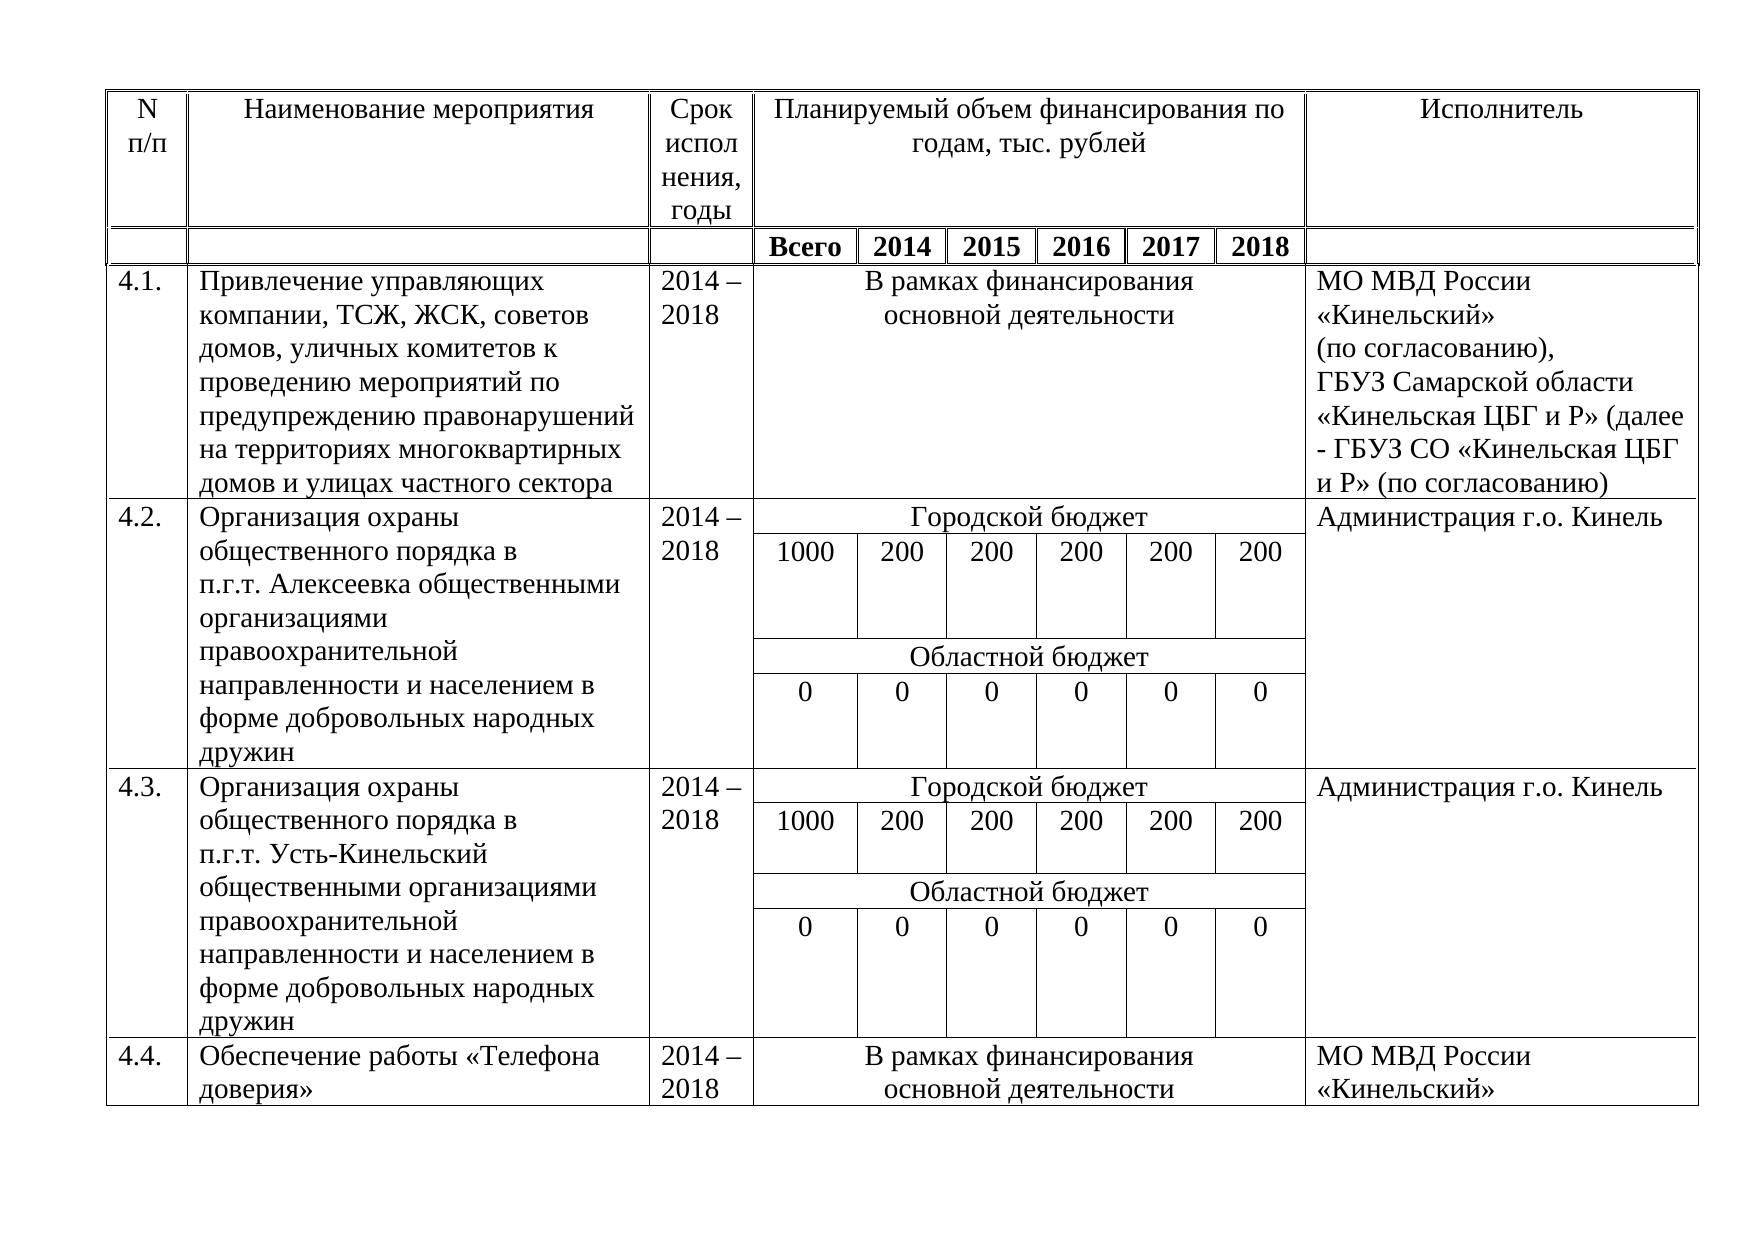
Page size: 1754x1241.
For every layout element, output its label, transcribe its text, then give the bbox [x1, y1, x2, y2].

table_cell 0 [1216, 909, 1305, 1037]
table_cell [189, 229, 648, 262]
table_cell 1000 [754, 534, 857, 638]
table_cell 200 [947, 534, 1036, 638]
table_cell Организация охраны общественного порядка в п.г.т. Усть-Кинельский общественными организациями правоохранительной направленности и населением в форме добровольных народных дружин [188, 769, 649, 1037]
table_cell 200 [1037, 803, 1126, 873]
table_header Исполнитель [1305, 92, 1697, 226]
table_cell 2016 [1038, 229, 1124, 262]
table_cell В рамках финансирования основной деятельности [754, 266, 1305, 498]
table_cell 0 [947, 674, 1036, 768]
table_cell Всего [755, 229, 856, 262]
table_cell Администрация г.о. Кинель [1306, 768, 1698, 1037]
table_cell 2014 [859, 229, 945, 262]
table_cell [1307, 226, 1697, 262]
table_cell Привлечение управляющих компании, ТСЖ, ЖСК, советов домов, уличных комитетов к проведению мероприятий по предупреждению правонарушений на территориях многоквартирных домов и улицах частного сектора [188, 266, 649, 498]
table_cell 200 [858, 534, 946, 638]
table_cell 0 [1127, 674, 1215, 768]
table_cell 2017 [1128, 229, 1214, 262]
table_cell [754, 1038, 1305, 1105]
table_header Планируемый объем финансирования по годам, тыс. рублей [753, 92, 1305, 226]
table_header Наименование мероприятия [188, 92, 649, 226]
table_cell 4.2. [107, 498, 187, 768]
table_cell 4.3. [107, 768, 187, 1037]
table_cell 2014 – 2018 [650, 1038, 753, 1105]
table_cell 2014 – 2018 [650, 499, 753, 768]
table_cell 0 [1037, 909, 1126, 1037]
table_cell Областной бюджет [754, 874, 1305, 908]
table_cell 200 [858, 803, 946, 873]
table_cell 0 [858, 674, 946, 768]
table_cell 0 [754, 674, 857, 768]
table_cell 0 [858, 909, 946, 1037]
table_cell 2015 [948, 229, 1035, 262]
table_cell Областной бюджет [754, 639, 1305, 673]
table_cell 200 [1127, 803, 1215, 873]
table_cell 4.4. [107, 1037, 187, 1105]
table_cell 0 [754, 909, 857, 1037]
table_cell 0 [1037, 674, 1126, 768]
table_cell Городской бюджет [754, 769, 1305, 802]
table_cell 4.1. [107, 263, 187, 498]
table_cell 0 [947, 909, 1036, 1037]
table_cell Городской бюджет [754, 499, 1305, 533]
table_cell [108, 226, 186, 262]
table_cell 200 [947, 803, 1036, 873]
table_cell 0 [1127, 909, 1215, 1037]
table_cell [1306, 1037, 1698, 1105]
table_cell [651, 229, 752, 262]
table_cell 200 [1037, 534, 1126, 638]
table_cell 0 [1216, 674, 1305, 768]
table_cell Обеспечение работы «Телефона доверия» [188, 1038, 649, 1105]
table_cell МО МВД России «Кинельский» (по согласованию), ГБУЗ Самарской области «Кинельская ЦБГ и Р» (далее - ГБУЗ СО «Кинельская ЦБГ и Р» (по согласованию) [1306, 263, 1698, 498]
table_cell 2014 – 2018 [650, 769, 753, 1037]
table_cell Организация охраны общественного порядка в п.г.т. Алексеевка общественными организациями правоохранительной направленности и населением в форме добровольных народных дружин [188, 499, 649, 768]
table_cell 200 [1216, 803, 1305, 873]
table_cell 200 [1216, 534, 1305, 638]
table_cell 200 [1127, 534, 1215, 638]
table_cell 2014 – 2018 [650, 266, 753, 498]
table_cell Администрация г.о. Кинель [1306, 498, 1698, 768]
table_cell 1000 [754, 803, 857, 873]
table_header N п/п [108, 90, 188, 226]
table_header Срок исполнения, годы [650, 92, 753, 226]
table_cell 2018 [1217, 229, 1304, 262]
